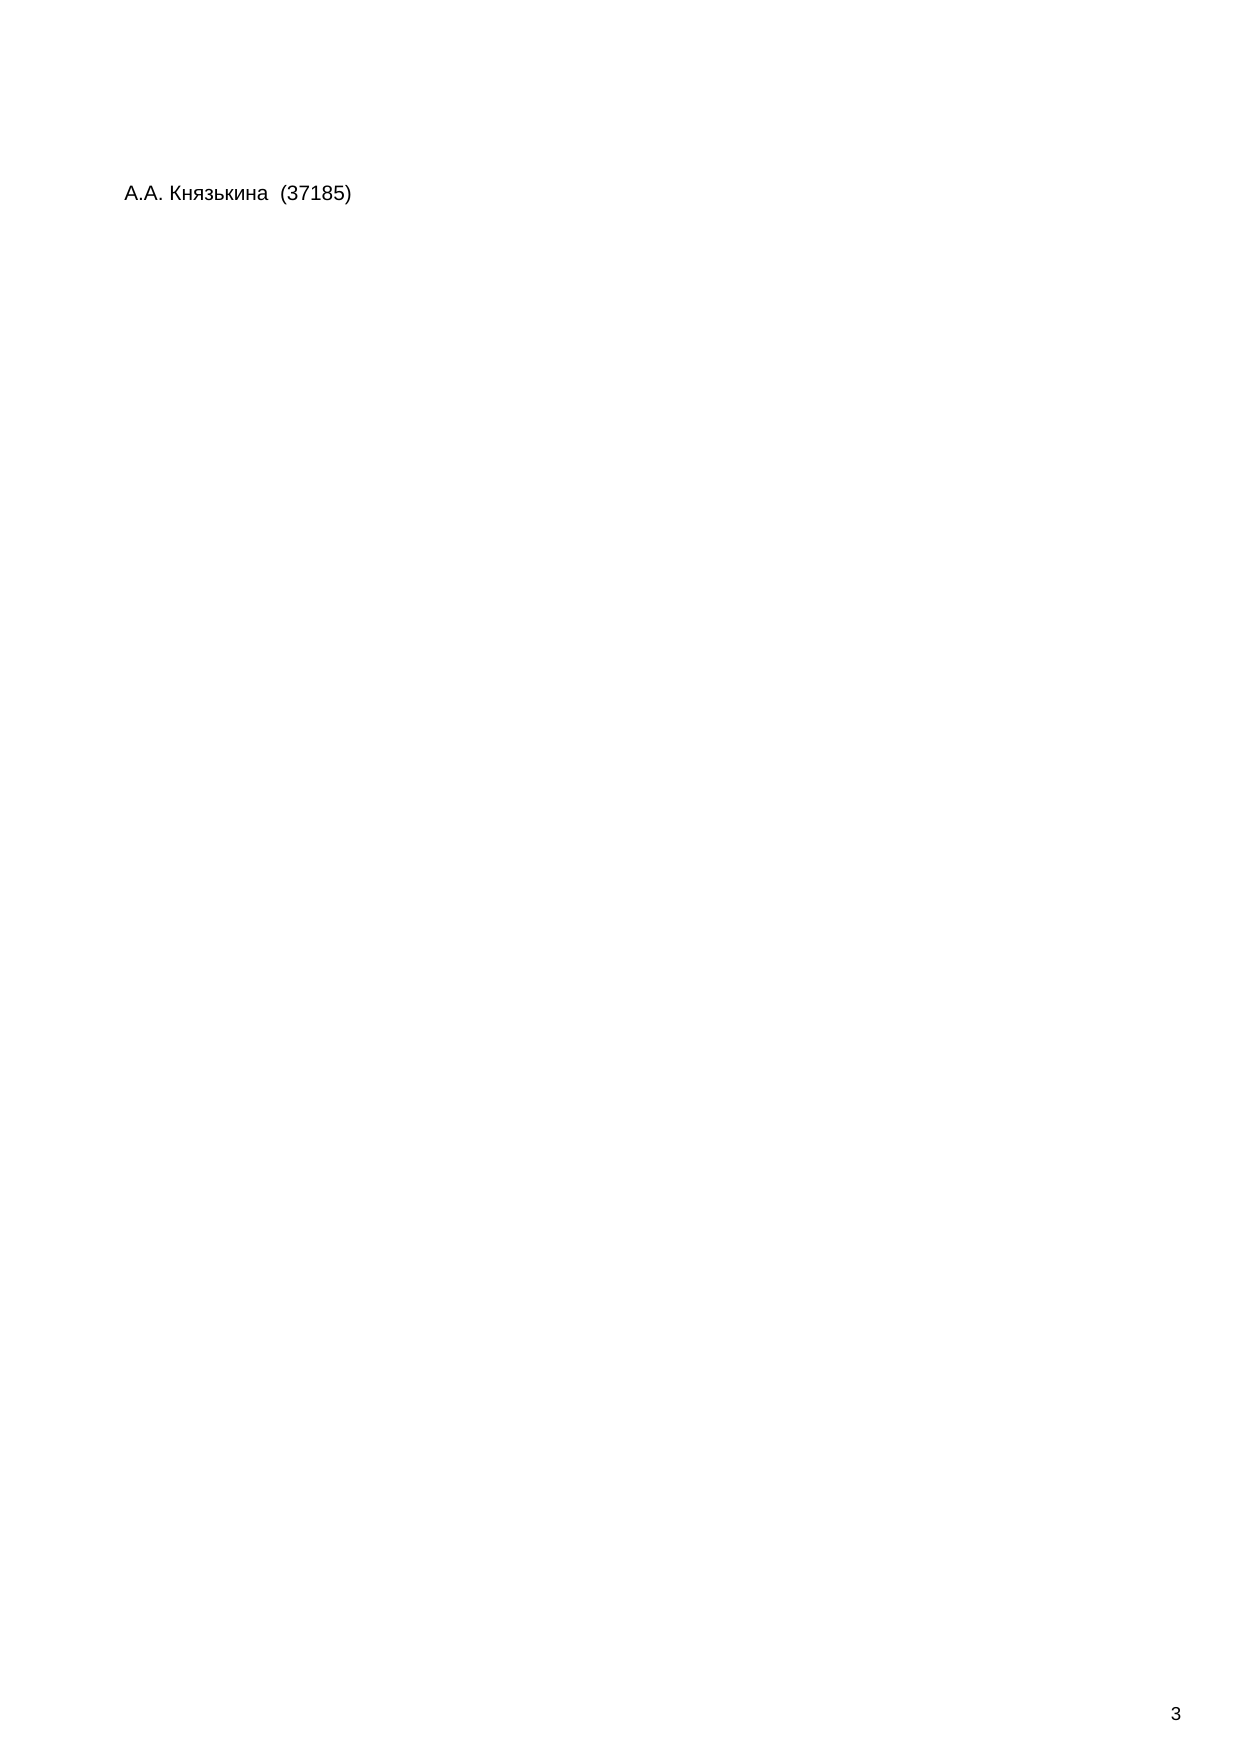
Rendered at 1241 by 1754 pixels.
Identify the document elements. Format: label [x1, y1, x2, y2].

table_cell [113, 71, 1155, 208]
